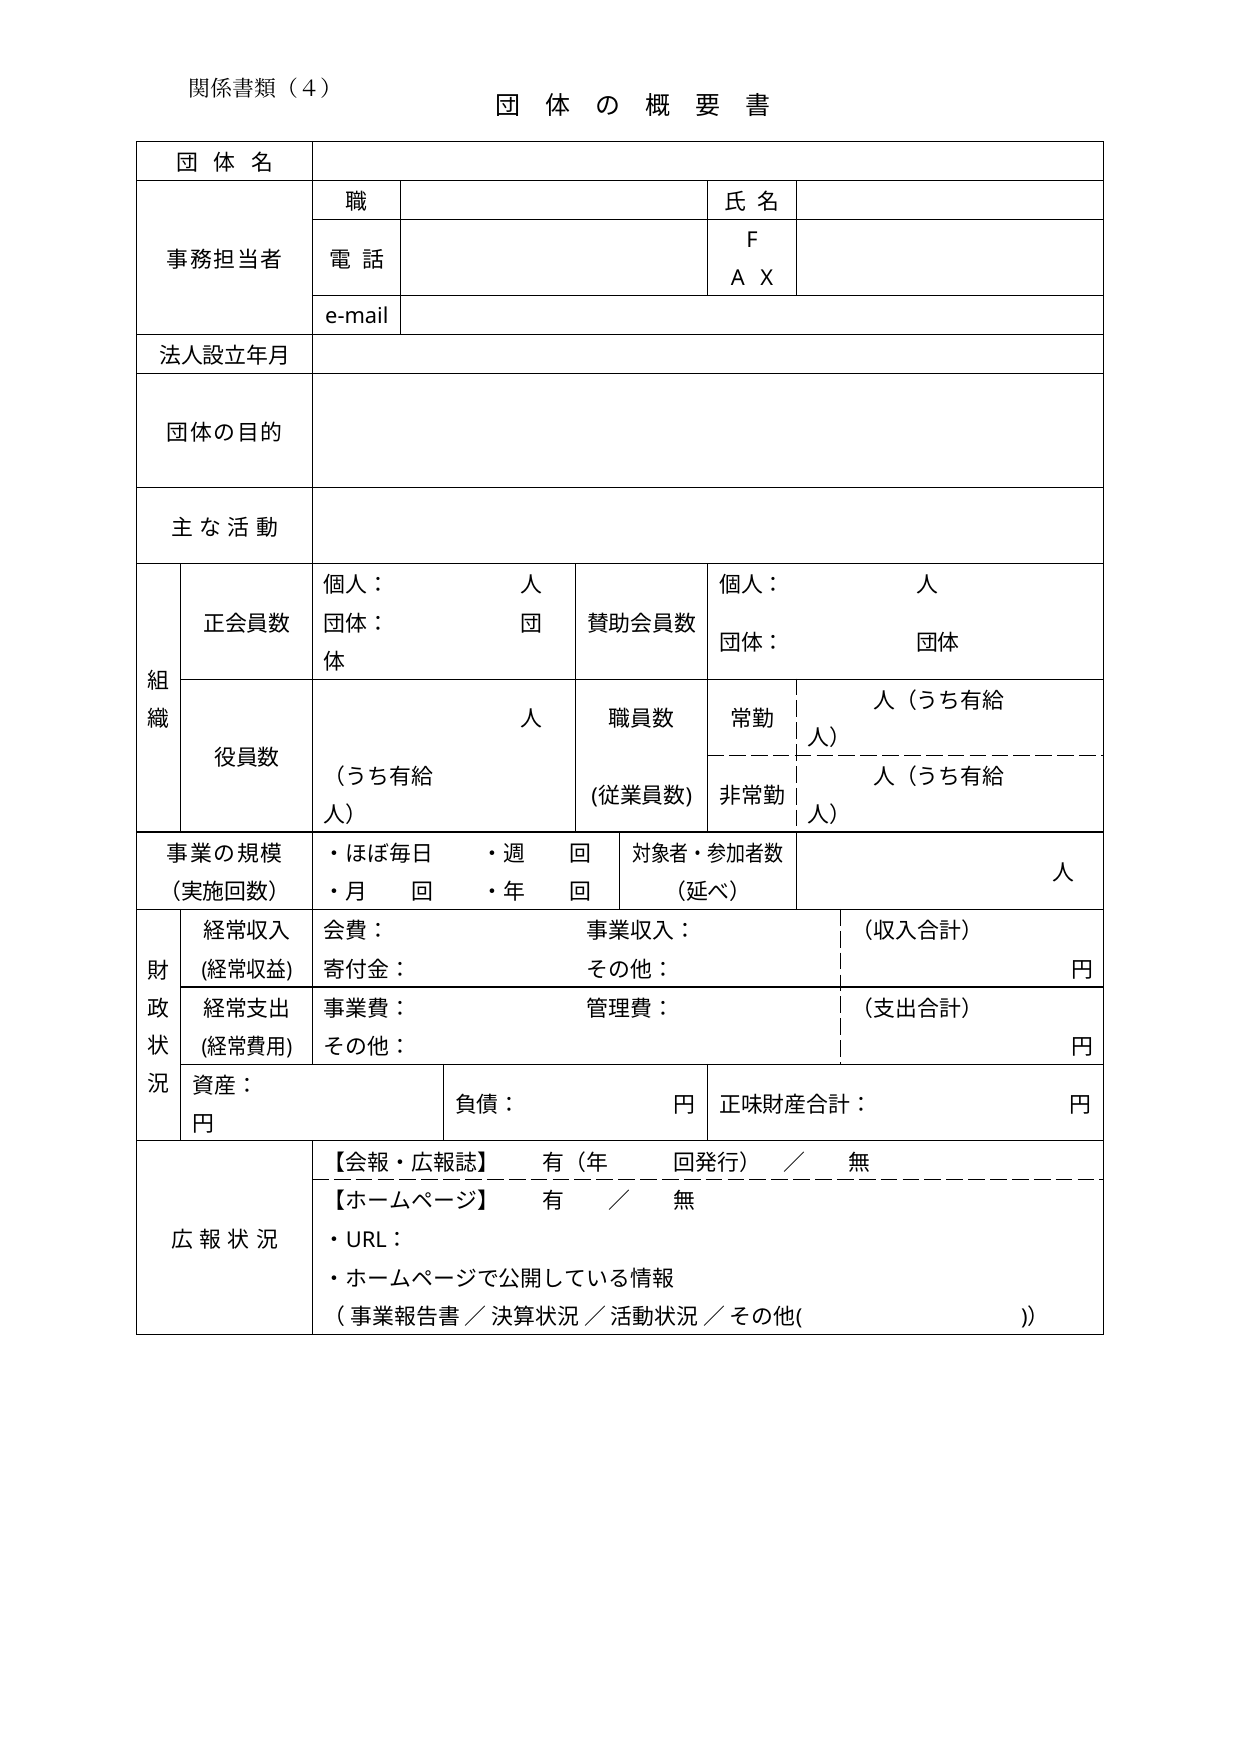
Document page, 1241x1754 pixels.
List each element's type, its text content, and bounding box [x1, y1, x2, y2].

table_cell 法人設立年月 [137, 335, 312, 373]
table_cell 【会報・広報誌】 有（年 回発行） ／ 無 [313, 1141, 1103, 1179]
table_cell 【ホームページ】 有 ／ 無 [313, 1179, 1103, 1218]
table_cell （支出合計） [840, 988, 1103, 1025]
table_header 団体名 [137, 142, 312, 180]
table_cell FAX [708, 220, 796, 295]
table_cell 事業費： [313, 988, 575, 1025]
table_cell 会費： [313, 910, 575, 948]
table_cell 事業収入： [575, 910, 840, 948]
table_cell 団体の目的 [137, 374, 312, 487]
table_cell 役員数 [181, 680, 312, 831]
table_cell ・URL： [313, 1218, 1103, 1257]
table_cell 主な活動 [137, 488, 312, 563]
table_cell 経常収入 [181, 910, 312, 948]
table_cell 常勤 [708, 680, 796, 755]
table_cell [313, 374, 1103, 487]
table_header [313, 142, 1103, 180]
table_cell 職員数 [576, 680, 707, 755]
table_cell [401, 296, 1103, 334]
table_cell 賛助会員数 [576, 564, 707, 678]
table_cell 寄付金： [313, 948, 575, 986]
table_cell [313, 335, 1103, 373]
table_cell [313, 488, 1103, 563]
table_cell 人（うち有給 人） [796, 755, 1103, 831]
table_cell 財 政 状 況 [137, 910, 180, 1140]
table_cell 事業の規模 [137, 833, 312, 870]
table_cell 広報状況 [137, 1141, 312, 1334]
table_cell 団体： 団体 [313, 602, 575, 678]
table_cell 管理費： [575, 988, 840, 1025]
table_cell 正味財産合計： 円 [708, 1065, 1103, 1140]
table_cell その他： [575, 948, 840, 986]
table_cell 職 [313, 181, 400, 219]
table_cell （実施回数） [137, 870, 312, 909]
table_cell （うち有給 人） [313, 755, 575, 831]
table_cell 団体： 団体 [708, 602, 1103, 678]
table_cell 人（うち有給 人） [796, 680, 1103, 755]
table_cell (経常収益) [181, 948, 312, 986]
table_cell 負債： 円 [444, 1065, 707, 1140]
table_cell 円 [840, 1025, 1103, 1064]
table_cell （ 事業報告書 ／ 決算状況 ／ 活動状況 ／ その他( )） [313, 1295, 1103, 1334]
table_cell [797, 220, 1103, 295]
table_cell 資産： 円 [181, 1065, 443, 1140]
table_cell 個人： 人 [708, 564, 1103, 602]
table_cell 電話 [313, 220, 400, 295]
table_cell 人 [313, 680, 575, 755]
table_cell 対象者・参加者数 [620, 833, 796, 870]
table_cell [401, 220, 707, 295]
table_cell 組 織 [137, 564, 180, 831]
table_cell 個人： 人 [313, 564, 575, 602]
table_cell 正会員数 [181, 564, 312, 678]
table_cell ・月 回 ・年 回 [313, 870, 619, 909]
table_cell e-mail [313, 296, 400, 334]
text 団 体 の 概 要 書 [148, 85, 1092, 122]
table_cell （延べ） [620, 870, 796, 909]
table_cell (経常費用) [181, 1025, 312, 1064]
table_cell 人 [797, 833, 1103, 909]
table_cell 円 [840, 948, 1103, 986]
table_cell 氏名 [708, 181, 796, 219]
table_cell ・ホームページで公開している情報 [313, 1257, 1103, 1295]
table_cell 事務担当者 [137, 181, 312, 334]
table_cell 経常支出 [181, 988, 312, 1025]
table_cell ・ほぼ毎日 ・週 回 [313, 833, 619, 870]
table_cell [401, 181, 707, 219]
table_cell （収入合計） [840, 910, 1103, 948]
table_cell 非常勤 [708, 755, 796, 831]
table_cell [797, 181, 1103, 219]
table_cell その他： [313, 1025, 840, 1064]
table_cell (従業員数) [576, 755, 707, 831]
